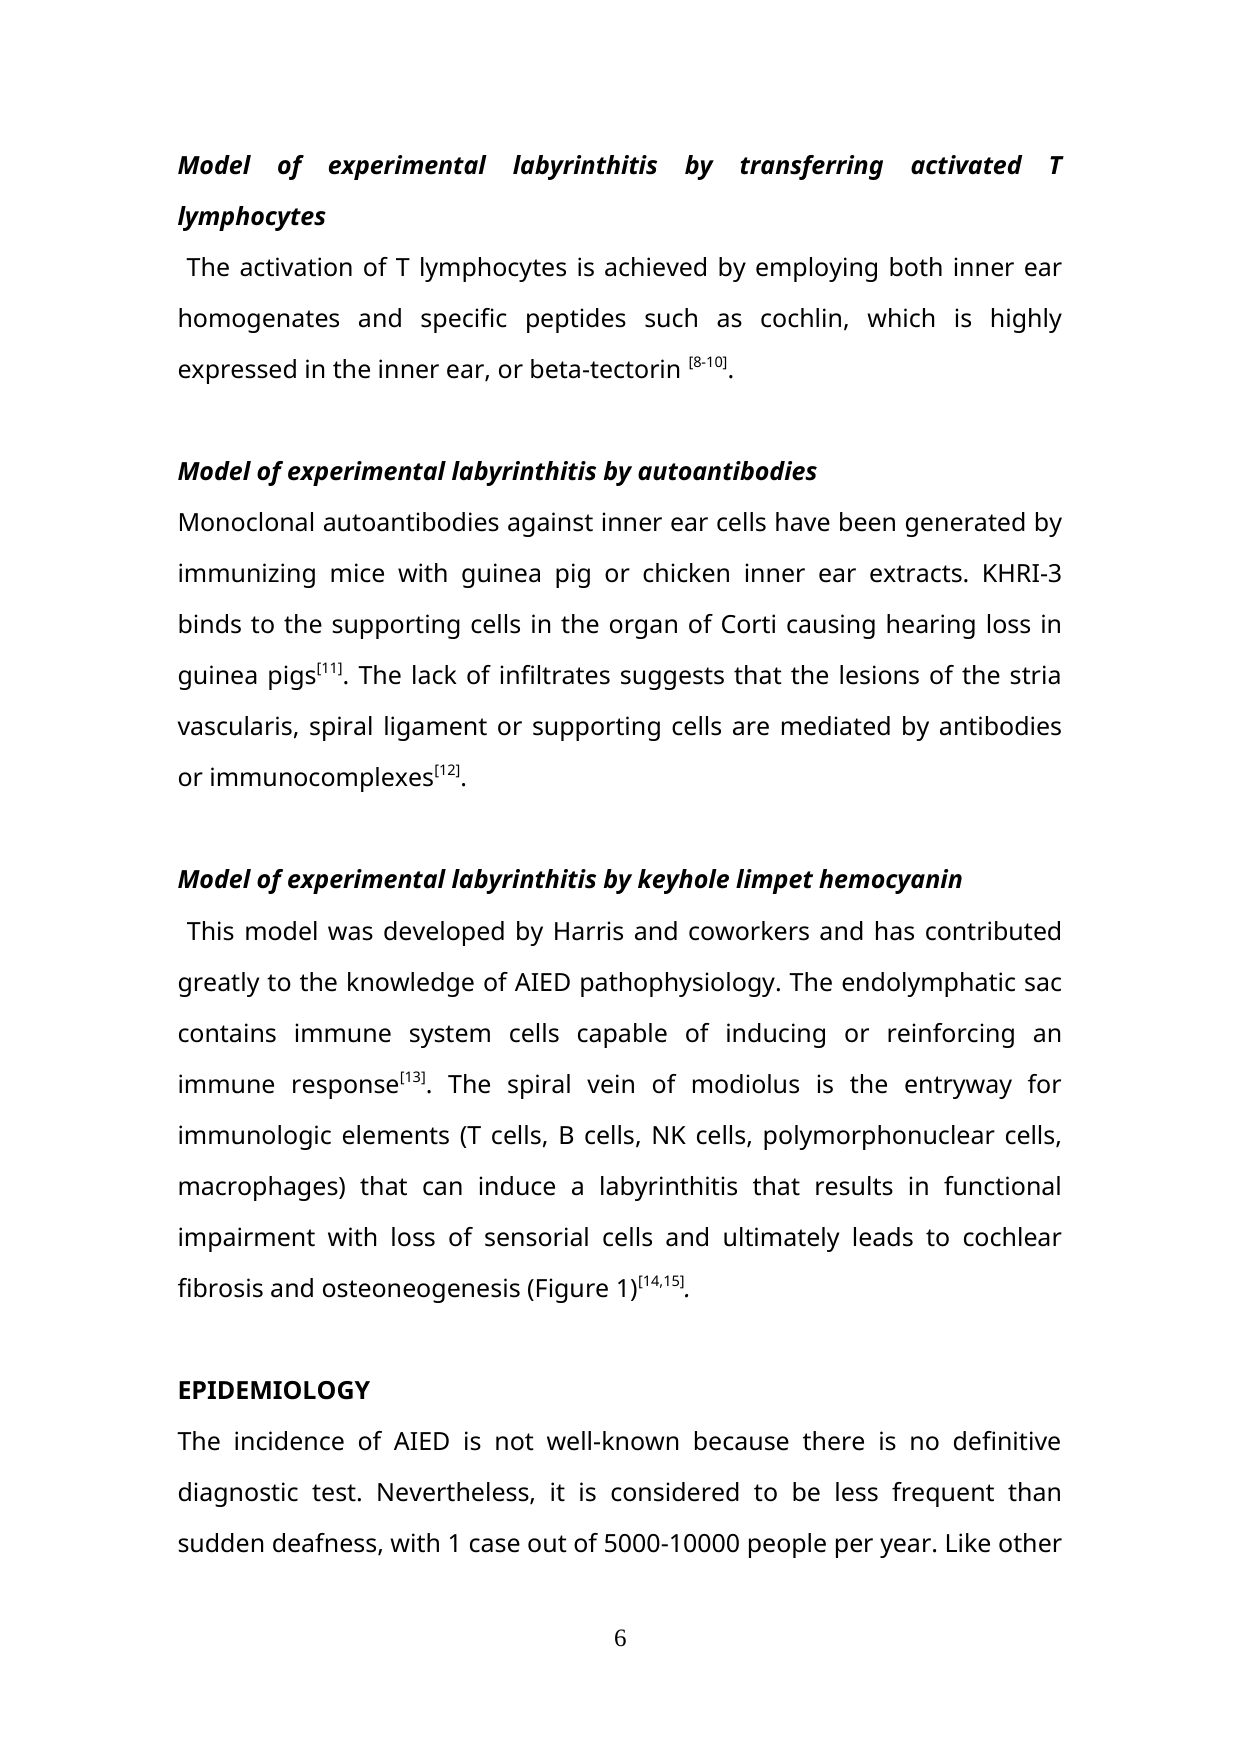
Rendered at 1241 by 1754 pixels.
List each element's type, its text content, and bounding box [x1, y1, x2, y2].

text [177, 1424, 1063, 1560]
text Monoclonal autoantibodies against inner ear cells have been generated by immunizing mice with guinea pig or chicken inner ear extracts. KHRI-3 binds to the supporting cells in the organ of Corti causing hearing loss in guinea pigs[11]. The lack of infiltrates suggests that the lesions of the stria vascularis, spiral ligament or supporting cells are mediated by antibodies or immunocomplexes[12]. [177, 505, 1063, 794]
text EPIDEMIOLOGY [177, 1373, 1063, 1407]
text Model of experimental labyrinthitis by autoantibodies [177, 454, 1063, 488]
text Model of experimental labyrinthitis by transferring activated T lymphocytes [177, 148, 1063, 233]
text The activation of T lymphocytes is achieved by employing both inner ear homogenates and specific peptides such as cochlin, which is highly expressed in the inner ear, or beta-tectorin [8-10]. [177, 250, 1063, 386]
text This model was developed by Harris and coworkers and has contributed greatly to the knowledge of AIED pathophysiology. The endolymphatic sac contains immune system cells capable of inducing or reinforcing an immune response[13]. The spiral vein of modiolus is the entryway for immunologic elements (T cells, B cells, NK cells, polymorphonuclear cells, macrophages) that can induce a labyrinthitis that results in functional impairment with loss of sensorial cells and ultimately leads to cochlear fibrosis and osteoneogenesis (Figure 1)[14,15]. [177, 913, 1063, 1304]
text Model of experimental labyrinthitis by keyhole limpet hemocyanin [177, 862, 1063, 896]
